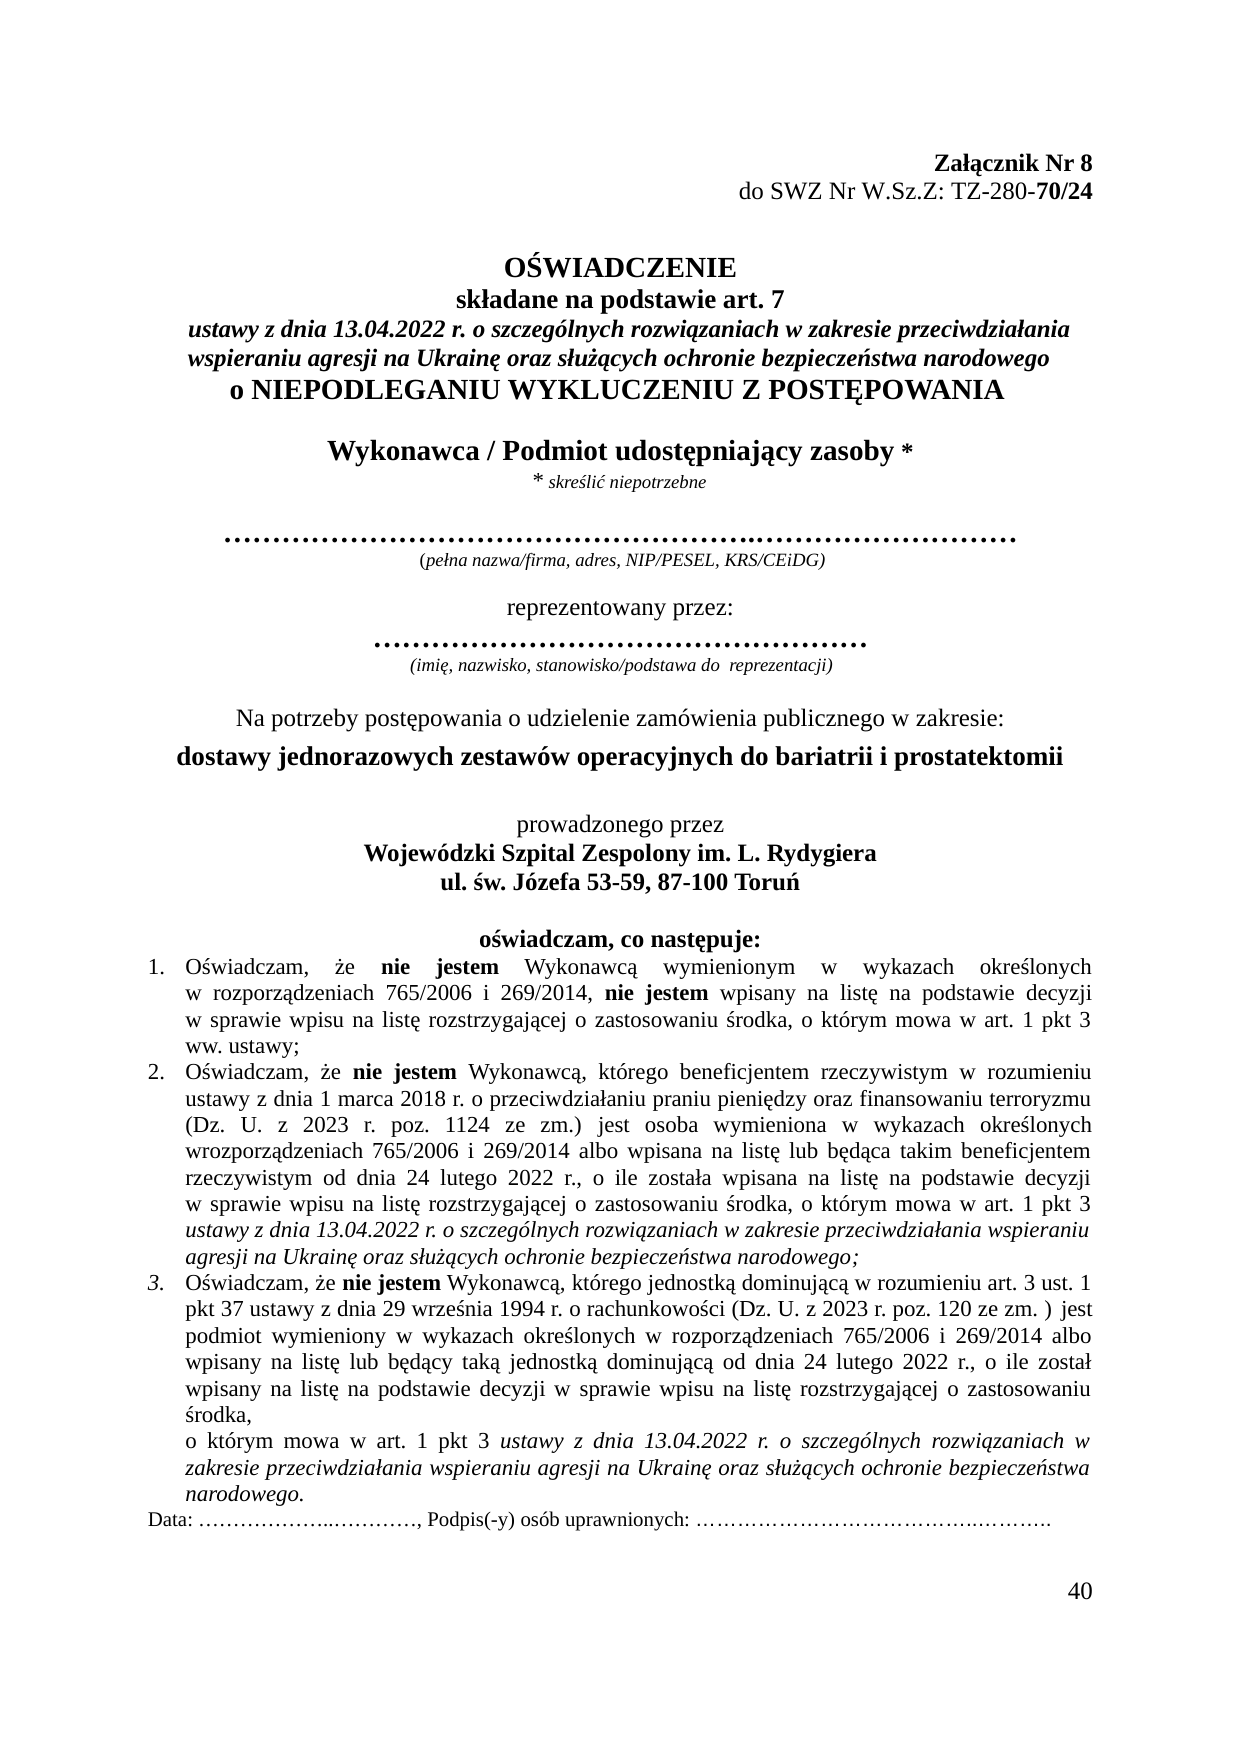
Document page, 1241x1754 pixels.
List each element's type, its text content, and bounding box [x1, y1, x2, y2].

text ul. św. Józefa 53-59, 87-100 Toruń [148, 867, 1093, 895]
text prowadzonego przez [148, 809, 1093, 838]
text Wojewódzki Szpital Zespolony im. L. Rydygiera [148, 838, 1093, 867]
text Wykonawca / Podmiot udostępniający zasoby * [148, 433, 1093, 467]
text OŚWIADCZENIE [148, 250, 1093, 283]
list Oświadczam, że nie jestem Wykonawcą, którego jednostką dominującą w rozumieniu art. 3 ust. 1 pkt 37 ustawy z dnia 29 września 1994 r. o rachunkowości (Dz. U. z 2023 r. poz. 120 ze zm. ) jest podmiot wymieniony w wykazach określonych w rozporządzeniach 765/2006 i 269/2014 albo wpisany na listę lub będący taką jednostką dominującą od dnia 24 lutego 2022 r., o ile został wpisany na listę na podstawie decyzji w sprawie wpisu na listę rozstrzygającej o zastosowaniu środka, o którym mowa w art. 1 pkt 3 ustawy z dnia 13.04.2022 r. o szczególnych rozwiązaniach w zakresie przeciwdziałania wspieraniu agresji na Ukrainę oraz służących ochronie bezpieczeństwa narodowego. [148, 1269, 1093, 1506]
text do SWZ Nr W.Sz.Z: TZ-280-70/24 [148, 176, 1093, 205]
text (pełna nazwa/firma, adres, NIP/PESEL, KRS/CEiDG) [148, 548, 1093, 570]
list Oświadczam, że nie jestem Wykonawcą, którego beneficjentem rzeczywistym w rozumieniu ustawy z dnia 1 marca 2018 r. o przeciwdziałaniu praniu pieniędzy oraz finansowaniu terroryzmu (Dz. U. z 2023 r. poz. 1124 ze zm.) jest osoba wymieniona w wykazach określonych wrozporządzeniach 765/2006 i 269/2014 albo wpisana na listę lub będąca takim beneficjentem rzeczywistym od dnia 24 lutego 2022 r., o ile została wpisana na listę na podstawie decyzji w sprawie wpisu na listę rozstrzygającej o zastosowaniu środka, o którym mowa w art. 1 pkt 3 ustawy z dnia 13.04.2022 r. o szczególnych rozwiązaniach w zakresie przeciwdziałania wspieraniu agresji na Ukrainę oraz służących ochronie bezpieczeństwa narodowego; [148, 1058, 1093, 1269]
text dostawy jednorazowych zestawów operacyjnych do bariatrii i prostatektomii [148, 739, 1093, 771]
text Załącznik Nr 8 [185, 148, 1093, 176]
text składane na podstawie art. 7 [148, 283, 1093, 314]
text ustawy z dnia 13.04.2022 r. o szczególnych rozwiązaniach w zakresie przeciwdziałania wspieraniu agresji na Ukrainę oraz służących ochronie bezpieczeństwa narodowego o NIEPODLEGANIU WYKLUCZENIU Z POSTĘPOWANIA [148, 314, 1093, 433]
text Data: ………………..…………, Podpis(-y) osób uprawnionych: …………………………………..……….. [148, 1506, 1093, 1531]
text * skreślić niepotrzebne [148, 467, 1093, 493]
text (imię, nazwisko, stanowisko/podstawa do reprezentacji) [148, 654, 1093, 676]
list Oświadczam, że nie jestem Wykonawcą wymienionym w wykazach określonych w rozporządzeniach 765/2006 i 269/2014, nie jestem wpisany na listę na podstawie decyzji w sprawie wpisu na listę rozstrzygającej o zastosowaniu środka, o którym mowa w art. 1 pkt 3 ww. ustawy; [148, 953, 1093, 1058]
text Na potrzeby postępowania o udzielenie zamówienia publicznego w zakresie: [148, 703, 1093, 732]
text ……………………………………………….……………………… [148, 515, 1093, 548]
text …………………………………………… [148, 620, 1093, 654]
text oświadczam, co następuje: [148, 924, 1093, 953]
text reprezentowany przez: [148, 592, 1093, 620]
